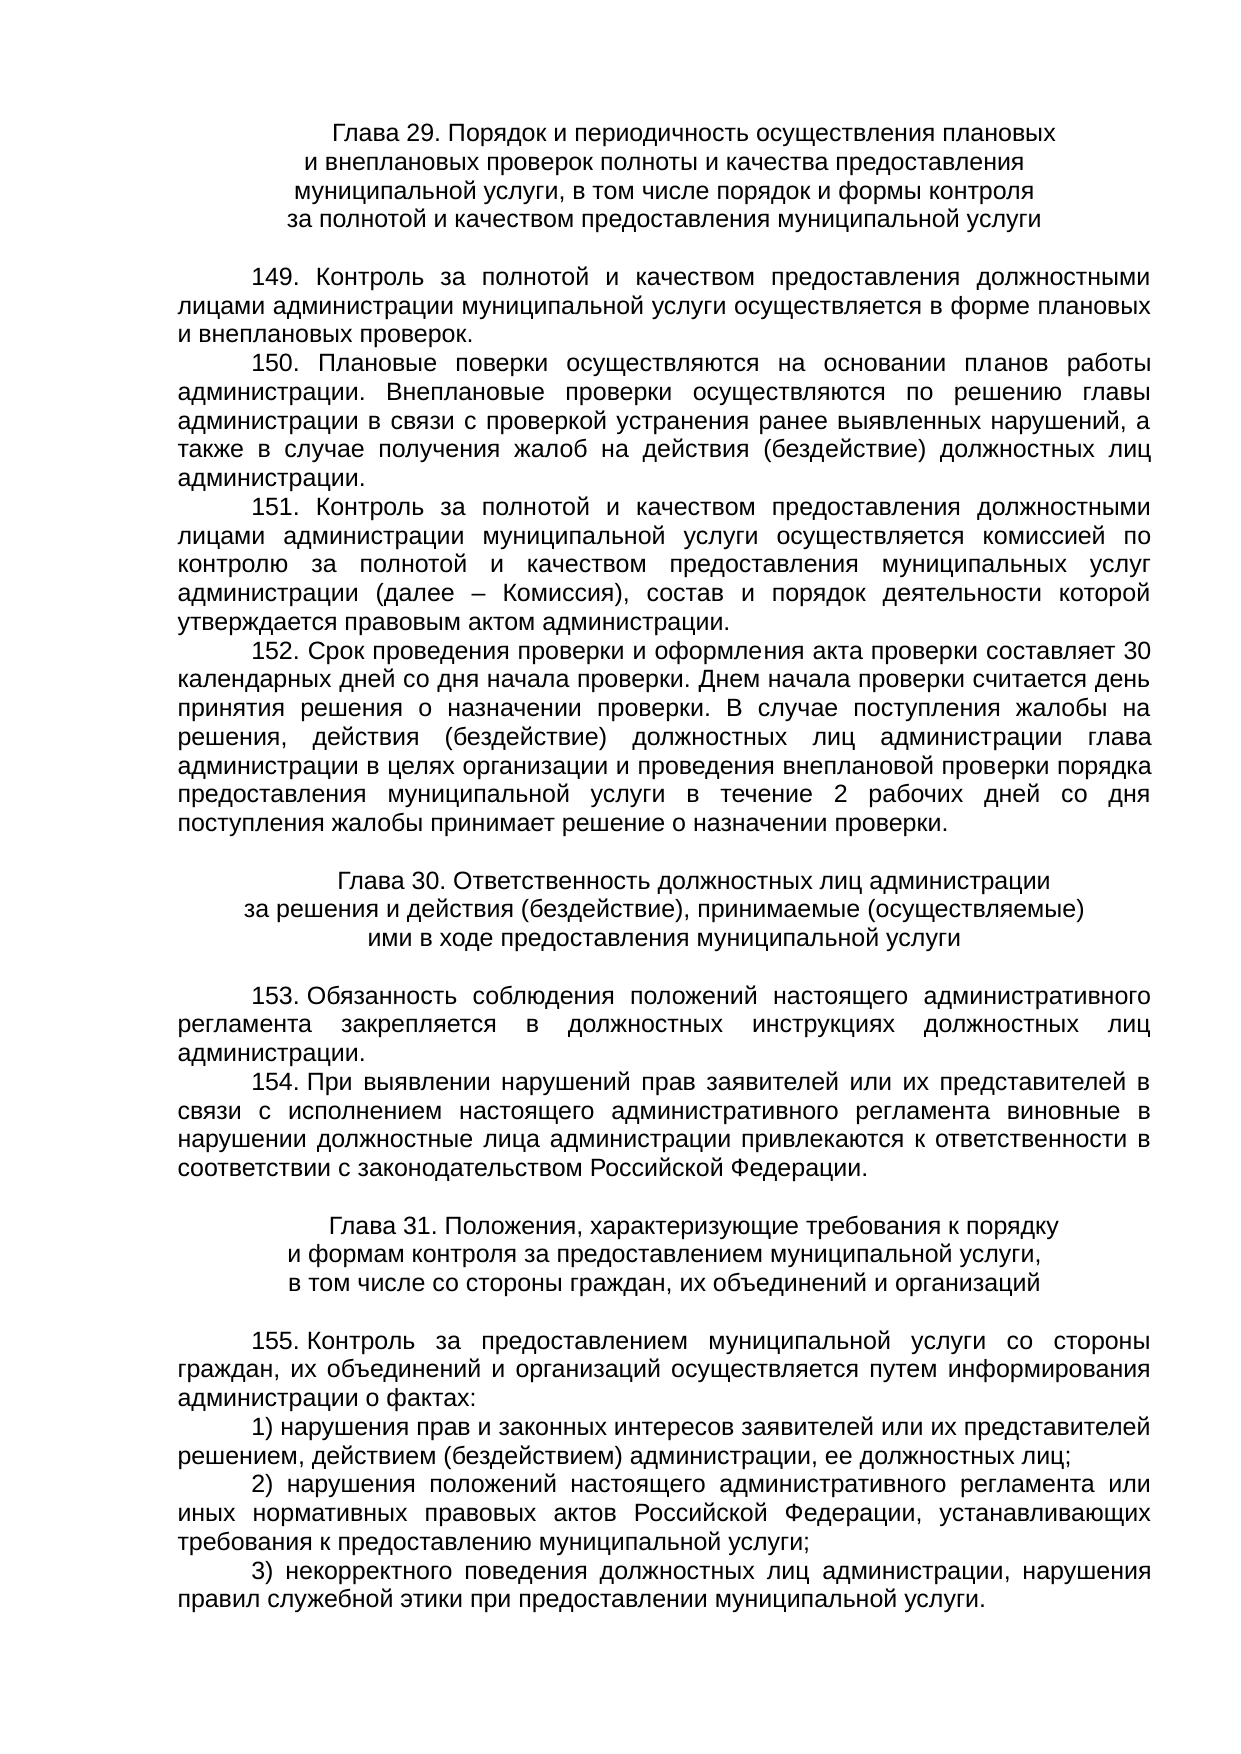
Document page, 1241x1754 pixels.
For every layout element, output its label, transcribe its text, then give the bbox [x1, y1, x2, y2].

text 1) нарушения прав и законных интересов заявителей или их представителей решением, действием (бездействием) администрации, ее должностных лиц; [177, 1412, 1152, 1469]
text 150. Плановые поверки осуществляются на основании планов работы администрации. Внеплановые проверки осуществляются по решению главы администрации в связи с проверкой устранения ранее выявленных нарушений, а также в случае получения жалоб на действия (бездействие) должностных лиц администрации. [177, 348, 1152, 492]
text 154. При выявлении нарушений прав заявителей или их представителей в связи с исполнением настоящего административного регламента виновные в нарушении должностные лица администрации привлекаются к ответственности в соответствии с законодательством Российской Федерации. [177, 1067, 1152, 1182]
text Глава 31. Положения, характеризующие требования к порядку и формам контроля за предоставлением муниципальной услуги, в том числе со стороны граждан, их объединений и организаций [177, 1211, 1152, 1297]
text 151. Контроль за полнотой и качеством предоставления должностными лицами администрации муниципальной услуги осуществляется комиссией по контролю за полнотой и качеством предоставления муниципальных услуг администрации (далее – Комиссия), состав и порядок деятельности которой утверждается правовым актом администрации. [177, 492, 1152, 636]
text 155. Контроль за предоставлением муниципальной услуги со стороны граждан, их объединений и организаций осуществляется путем информирования администрации о фактах: [177, 1326, 1152, 1412]
text Глава 29. Порядок и периодичность осуществления плановых и внеплановых проверок полноты и качества предоставления муниципальной услуги, в том числе порядок и формы контроля за полнотой и качеством предоставления муниципальной услуги [177, 118, 1152, 233]
text 149. Контроль за полнотой и качеством предоставления должностными лицами администрации муниципальной услуги осуществляется в форме плановых и внеплановых проверок. [177, 262, 1152, 348]
text 153. Обязанность соблюдения положений настоящего административного регламента закрепляется в должностных инструкциях должностных лиц администрации. [177, 981, 1152, 1067]
text 3) некорректного поведения должностных лиц администрации, нарушения правил служебной этики при предоставлении муниципальной услуги. [177, 1556, 1152, 1613]
text 2) нарушения положений настоящего административного регламента или иных нормативных правовых актов Российской Федерации, устанавливающих требования к предоставлению муниципальной услуги; [177, 1469, 1152, 1556]
text 152. Срок проведения проверки и оформления акта проверки составляет 30 календарных дней со дня начала проверки. Днем начала проверки считается день принятия решения о назначении проверки. В случае поступления жалобы на решения, действия (бездействие) должностных лиц администрации глава администрации в целях организации и проведения внеплановой проверки порядка предоставления муниципальной услуги в течение 2 рабочих дней со дня поступления жалобы принимает решение о назначении проверки. [177, 636, 1152, 837]
text Глава 30. Ответственность должностных лиц администрации за решения и действия (бездействие), принимаемые (осуществляемые) ими в ходе предоставления муниципальной услуги [177, 866, 1152, 952]
